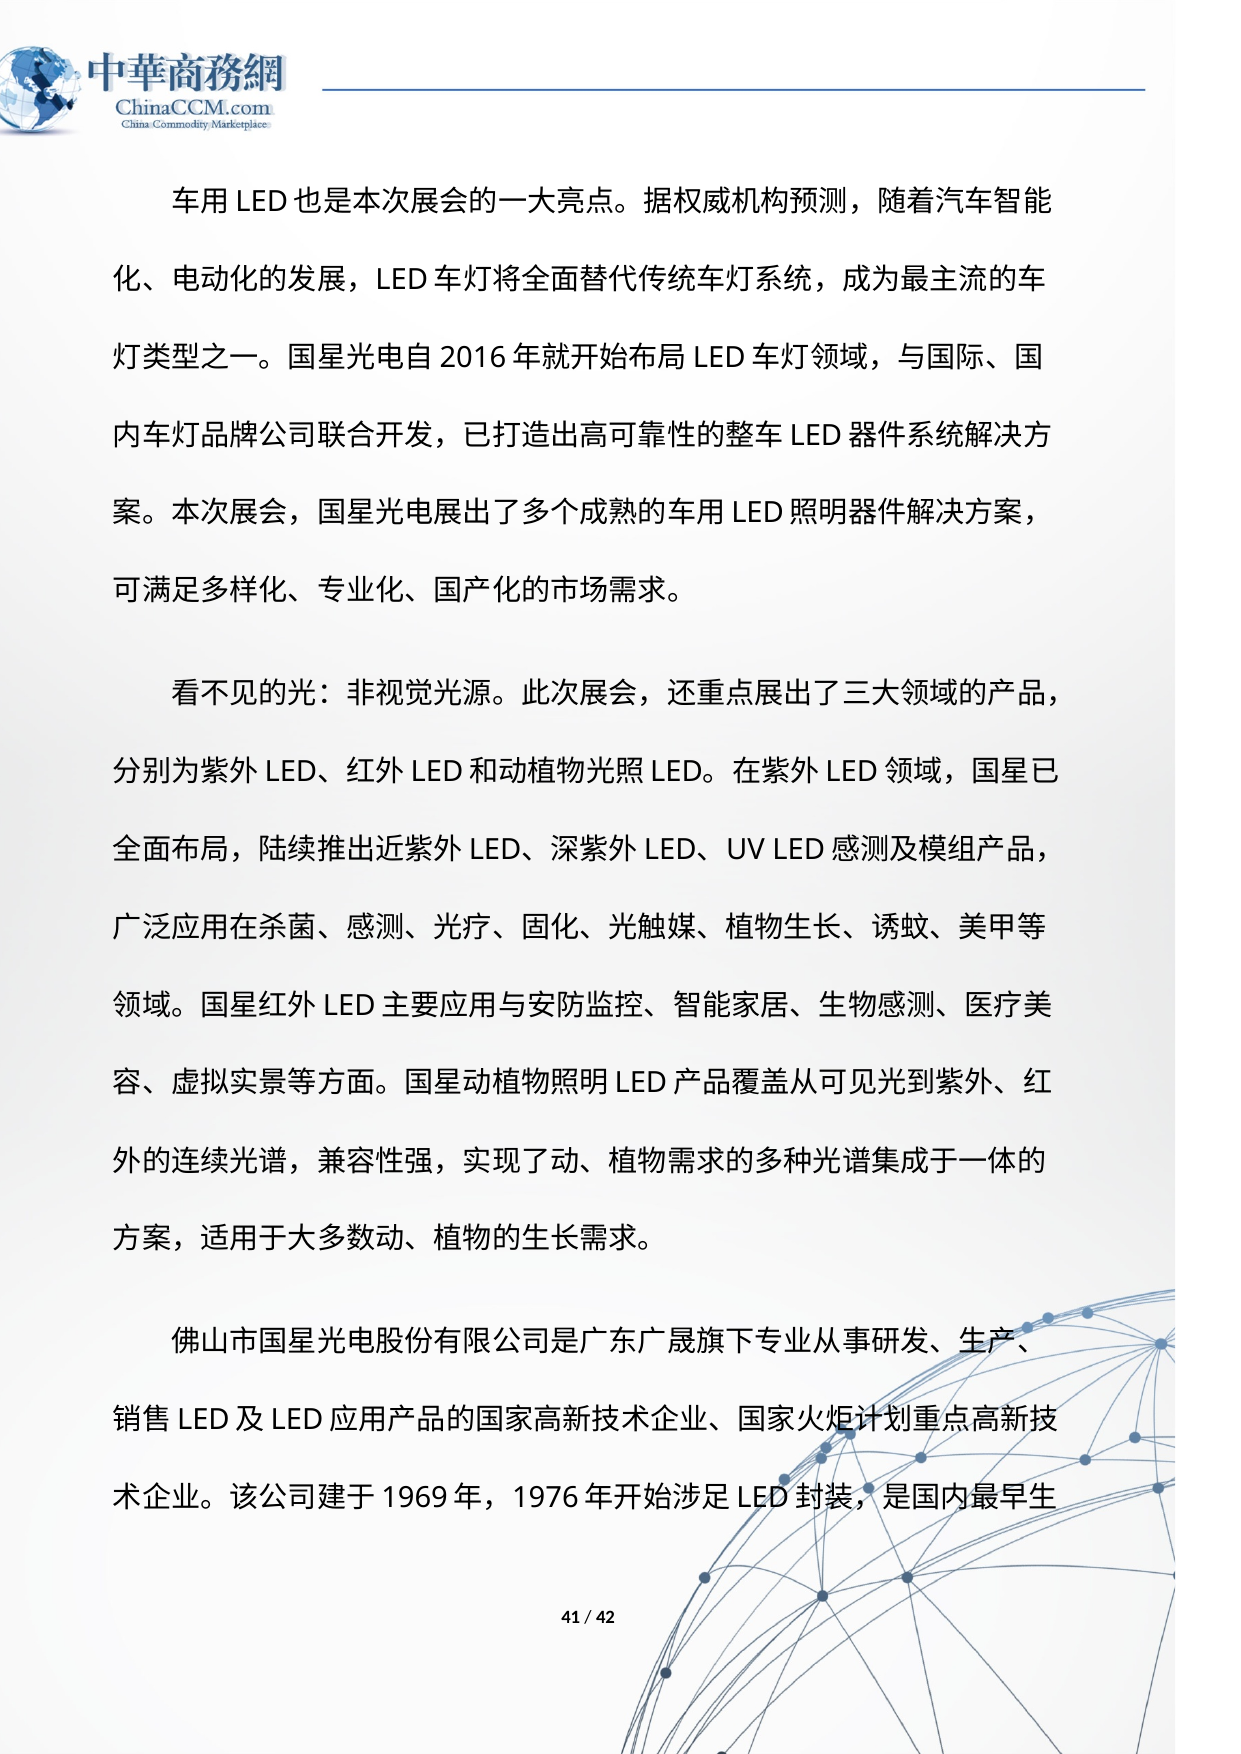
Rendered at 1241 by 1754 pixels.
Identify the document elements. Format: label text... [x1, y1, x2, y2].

picture [0, 0, 1176, 1754]
text 看不见的光：非视觉光源。此次展会，还重点展出了三大领域的产品，分别为紫外LED、红外LED和动植物光照LED。在紫外LED领域，国星已全面布局，陆续推出近紫外LED、深紫外LED、UV LED感测及模组产品，广泛应用在杀菌、感测、光疗、固化、光触媒、植物生长、诱蚊、美甲等领域。国星红外LED主要应用与安防监控、智能家居、生物感测、医疗美容、虚拟实景等方面。国星动植物照明LED产品覆盖从可见光到紫外、红外的连续光谱，兼容性强，实现了动、植物需求的多种光谱集成于一体的方案，适用于大多数动、植物的生长需求。 [113, 658, 1063, 1269]
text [113, 1306, 1063, 1527]
text 车用LED也是本次展会的一大亮点。据权威机构预测，随着汽车智能化、电动化的发展，LED车灯将全面替代传统车灯系统，成为最主流的车灯类型之一。国星光电自2016年就开始布局LED车灯领域，与国际、国内车灯品牌公司联合开发，已打造出高可靠性的整车LED器件系统解决方案。本次展会，国星光电展出了多个成熟的车用LED照明器件解决方案，可满足多样化、专业化、国产化的市场需求。 [113, 166, 1063, 621]
